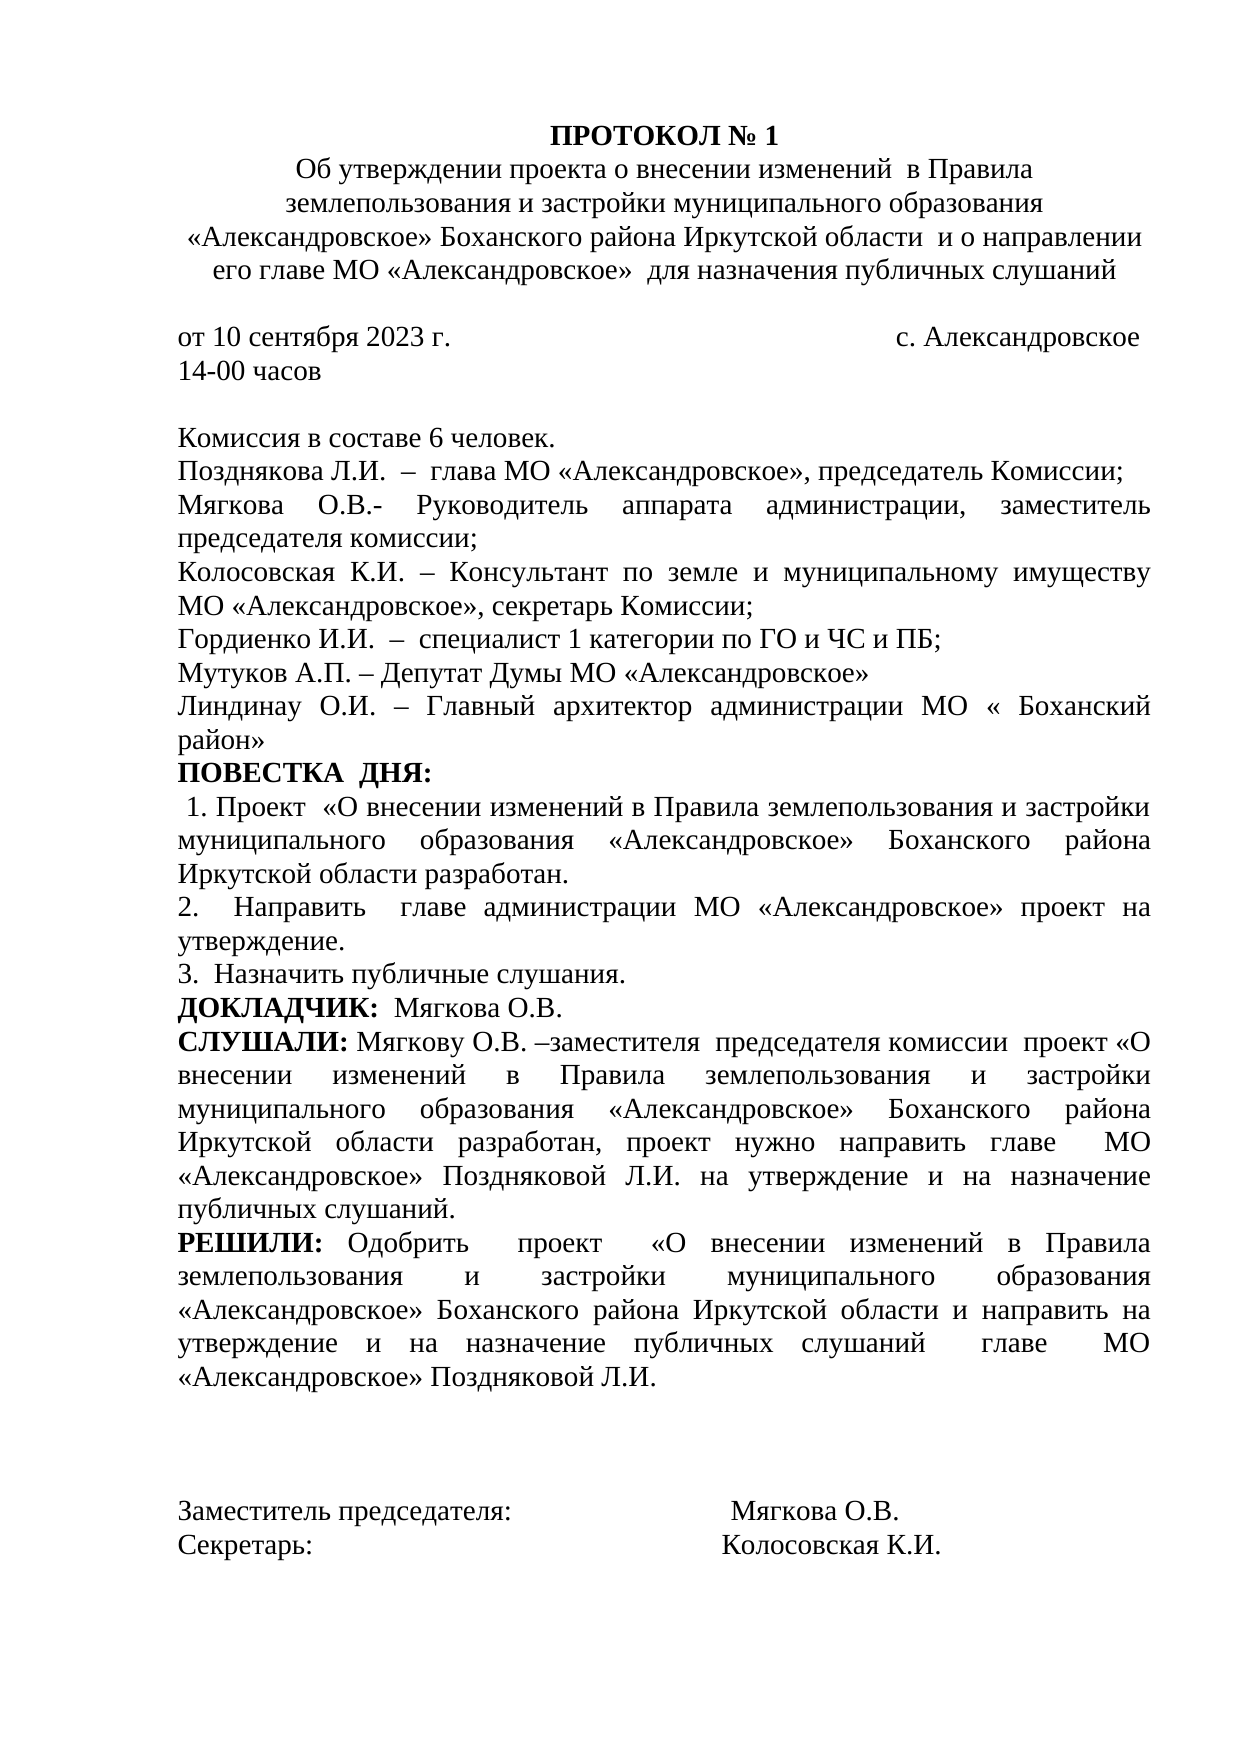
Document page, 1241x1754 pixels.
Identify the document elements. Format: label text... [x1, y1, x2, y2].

text Мягкова О.В.- Руководитель аппарата администрации, заместитель председателя комиссии; [177, 487, 1152, 554]
text Мутуков А.П. – Депутат Думы МО «Александровское» [177, 655, 1152, 688]
text Позднякова Л.И. – глава МО «Александровское», председатель Комиссии; [177, 453, 1152, 487]
text 14-00 часов [177, 353, 1152, 386]
text Об утверждении проекта о внесении изменений в Правила [177, 152, 1152, 185]
text Гордиенко И.И. – специалист 1 категории по ГО и ЧС и ПБ; [177, 621, 1152, 655]
text ПОВЕСТКА ДНЯ: [177, 755, 1152, 789]
text Линдинау О.И. – Главный архитектор администрации МО « Боханский район» [177, 688, 1152, 755]
text «Александровское» Боханского района Иркутской области и о направлении его главе МО «Александровское» для назначения публичных слушаний [177, 219, 1152, 286]
text 3. Назначить публичные слушания. [177, 957, 1152, 990]
text ДОКЛАДЧИК: Мягкова О.В. [177, 990, 1152, 1024]
text Секретарь: Колосовская К.И. [177, 1527, 1152, 1560]
text Колосовская К.И. – Консультант по земле и муниципальному имуществу МО «Александровское», секретарь Комиссии; [177, 554, 1152, 621]
text Комиссия в составе 6 человек. [177, 420, 1152, 453]
text от 10 сентября 2023 г. с. Александровское [177, 319, 1152, 353]
text ПРОТОКОЛ № 1 [177, 118, 1152, 152]
text РЕШИЛИ: Одобрить проект «О внесении изменений в Правила землепользования и застройки муниципального образования «Александровское» Боханского района Иркутской области и направить на утверждение и на назначение публичных слушаний главе МО «Александровское» Поздняковой Л.И. [177, 1225, 1152, 1393]
text СЛУШАЛИ: Мягкову О.В. –заместителя председателя комиссии проект «О внесении изменений в Правила землепользования и застройки муниципального образования «Александровское» Боханского района Иркутской области разработан, проект нужно направить главе МО «Александровское» Поздняковой Л.И. на утверждение и на назначение публичных слушаний. [177, 1024, 1152, 1225]
text 2. Направить главе администрации МО «Александровское» проект на утверждение. [177, 889, 1152, 957]
text землепользования и застройки муниципального образования [177, 185, 1152, 219]
text Заместитель председателя: Мягкова О.В. [177, 1493, 1152, 1527]
text 1. Проект «О внесении изменений в Правила землепользования и застройки муниципального образования «Александровское» Боханского района Иркутской области разработан. [177, 789, 1152, 889]
